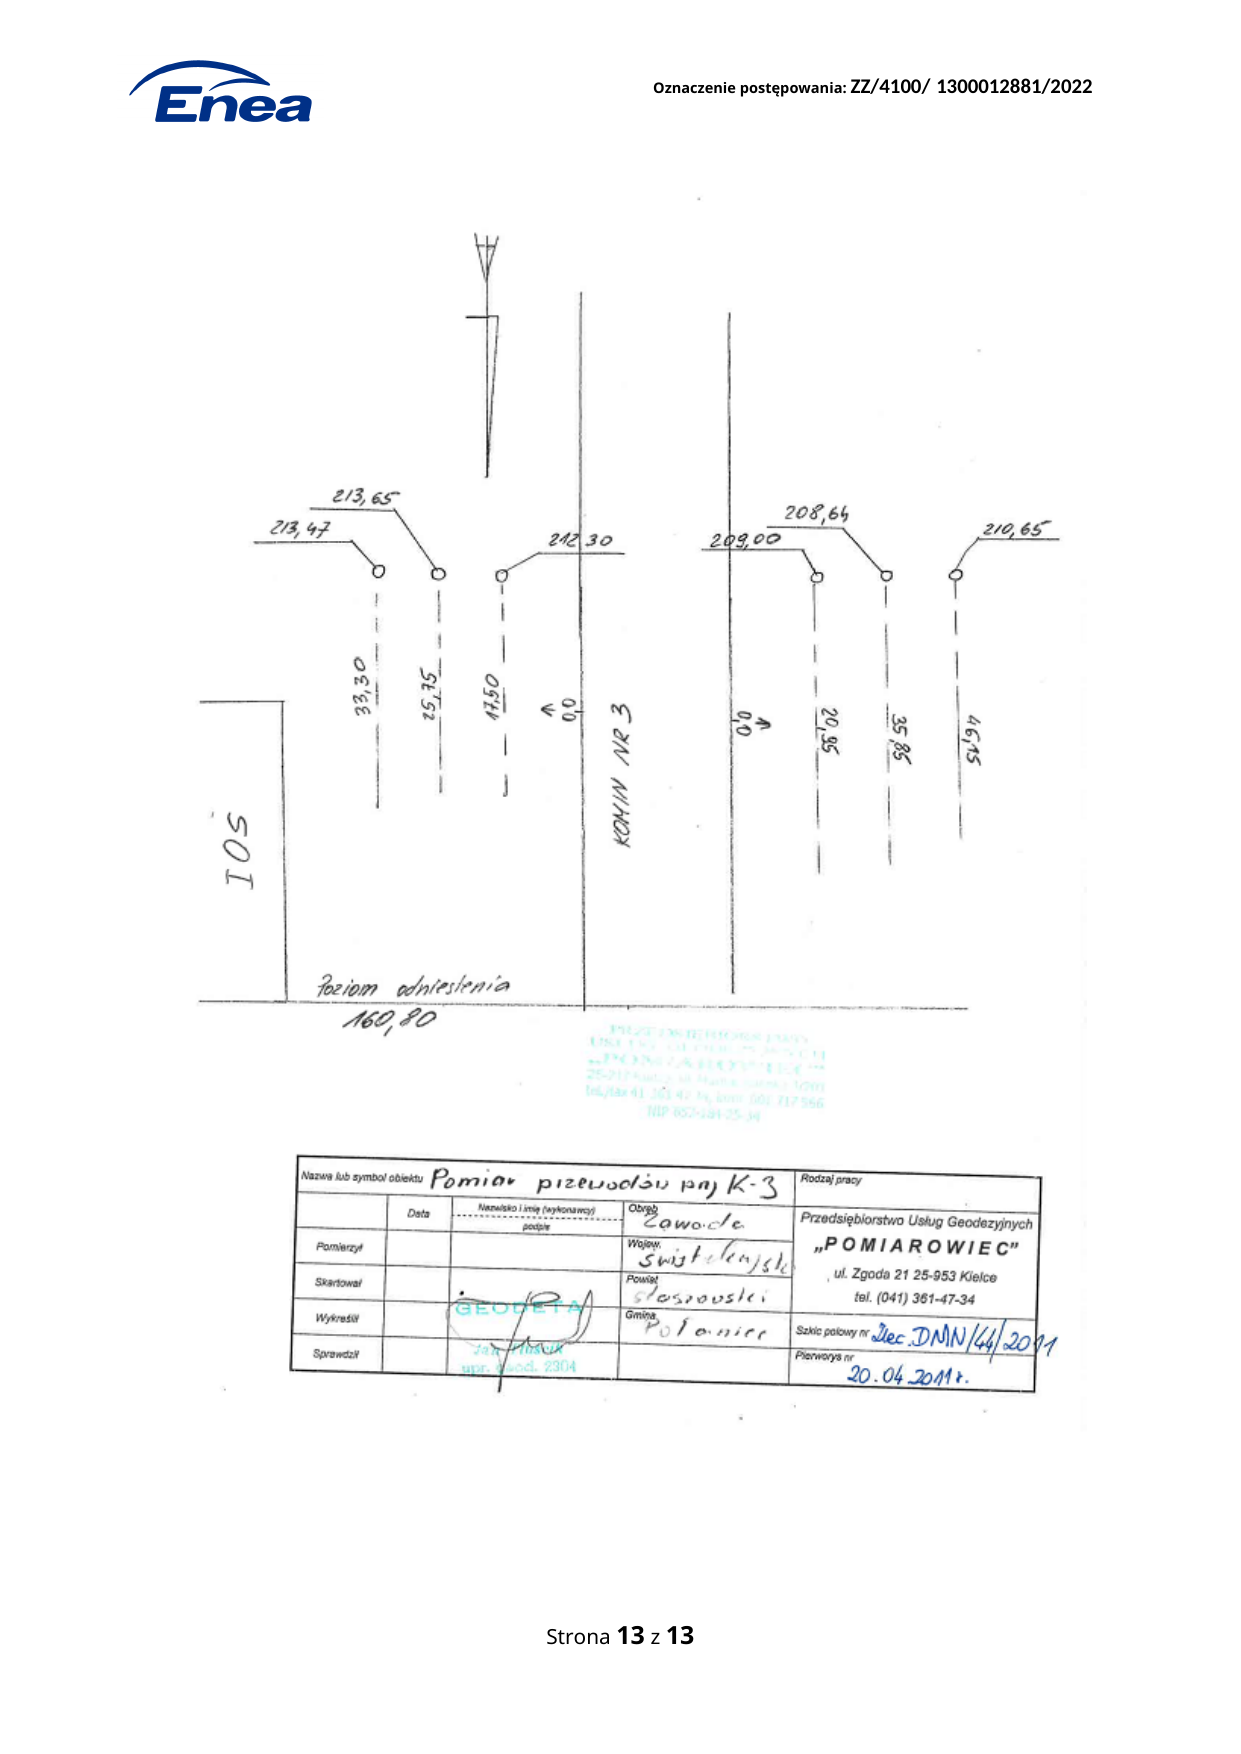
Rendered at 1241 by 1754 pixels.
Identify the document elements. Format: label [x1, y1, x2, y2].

picture [117, 50, 324, 124]
picture [185, 190, 1087, 1432]
